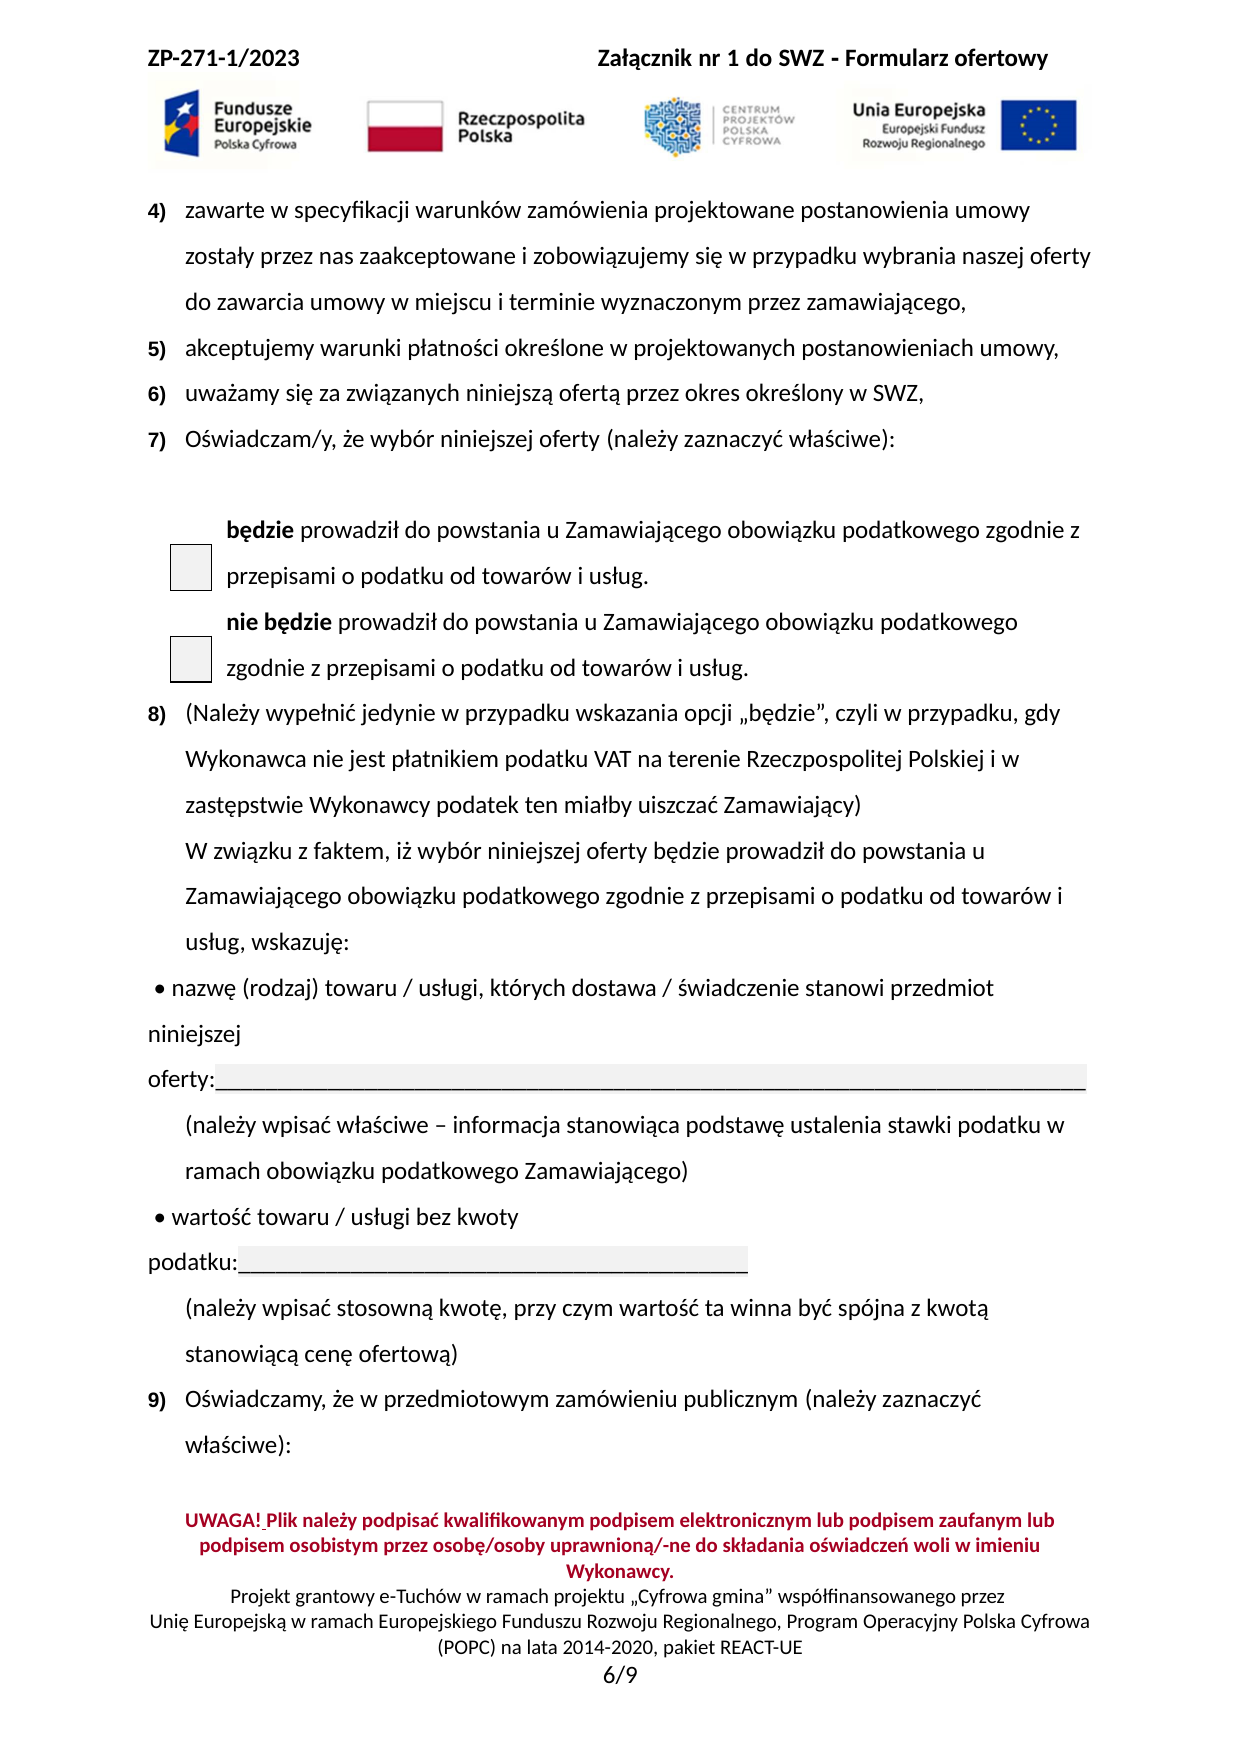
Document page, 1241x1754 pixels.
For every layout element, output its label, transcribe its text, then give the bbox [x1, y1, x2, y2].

text będzie prowadził do powstania u Zamawiającego obowiązku podatkowego zgodnie z przepisami o podatku od towarów i usług. [148, 515, 1093, 591]
text nie będzie prowadził do powstania u Zamawiającego obowiązku podatkowego zgodnie z przepisami o podatku od towarów i usług. [148, 606, 1093, 682]
list akceptujemy warunki płatności określone w projektowanych postanowieniach umowy, [148, 332, 1093, 362]
text • nazwę (rodzaj) towaru / usługi, których dostawa / świadczenie stanowi przedmiot niniejszej oferty:______________________________________________________________________ [148, 972, 1093, 1094]
list zawarte w specyfikacji warunków zamówienia projektowane postanowienia umowy zostały przez nas zaakceptowane i zobowiązujemy się w przypadku wybrania naszej oferty do zawarcia umowy w miejscu i terminie wyznaczonym przez zamawiającego, [148, 148, 1093, 317]
text (należy wpisać stosowną kwotę, przy czym wartość ta winna być spójna z kwotą stanowiącą cenę ofertową) [185, 1292, 1093, 1368]
table_header [171, 637, 211, 681]
text (należy wpisać właściwe – informacja stanowiąca podstawę ustalenia stawki podatku w ramach obowiązku podatkowego Zamawiającego) [185, 1109, 1093, 1185]
table_header [171, 545, 211, 590]
list uważamy się za związanych niniejszą ofertą przez okres określony w SWZ, [148, 377, 1093, 408]
text W związku z faktem, iż wybór niniejszej oferty będzie prowadził do powstania u Zamawiającego obowiązku podatkowego zgodnie z przepisami o podatku od towarów i usług, wskazuję: [185, 835, 1093, 957]
list (Należy wypełnić jedynie w przypadku wskazania opcji „będzie”, czyli w przypadku, gdy Wykonawca nie jest płatnikiem podatku VAT na terenie Rzeczpospolitej Polskiej i w zastępstwie Wykonawcy podatek ten miałby uiszczać Zamawiający) [148, 698, 1093, 819]
picture [147, 72, 1093, 180]
list Oświadczam/y, że wybór niniejszej oferty (należy zaznaczyć właściwe): [148, 423, 1093, 454]
text • wartość towaru / usługi bez kwoty podatku:_________________________________________ [148, 1201, 1093, 1277]
list Oświadczamy, że w przedmiotowym zamówieniu publicznym (należy zaznaczyć właściwe): [148, 1383, 1093, 1460]
